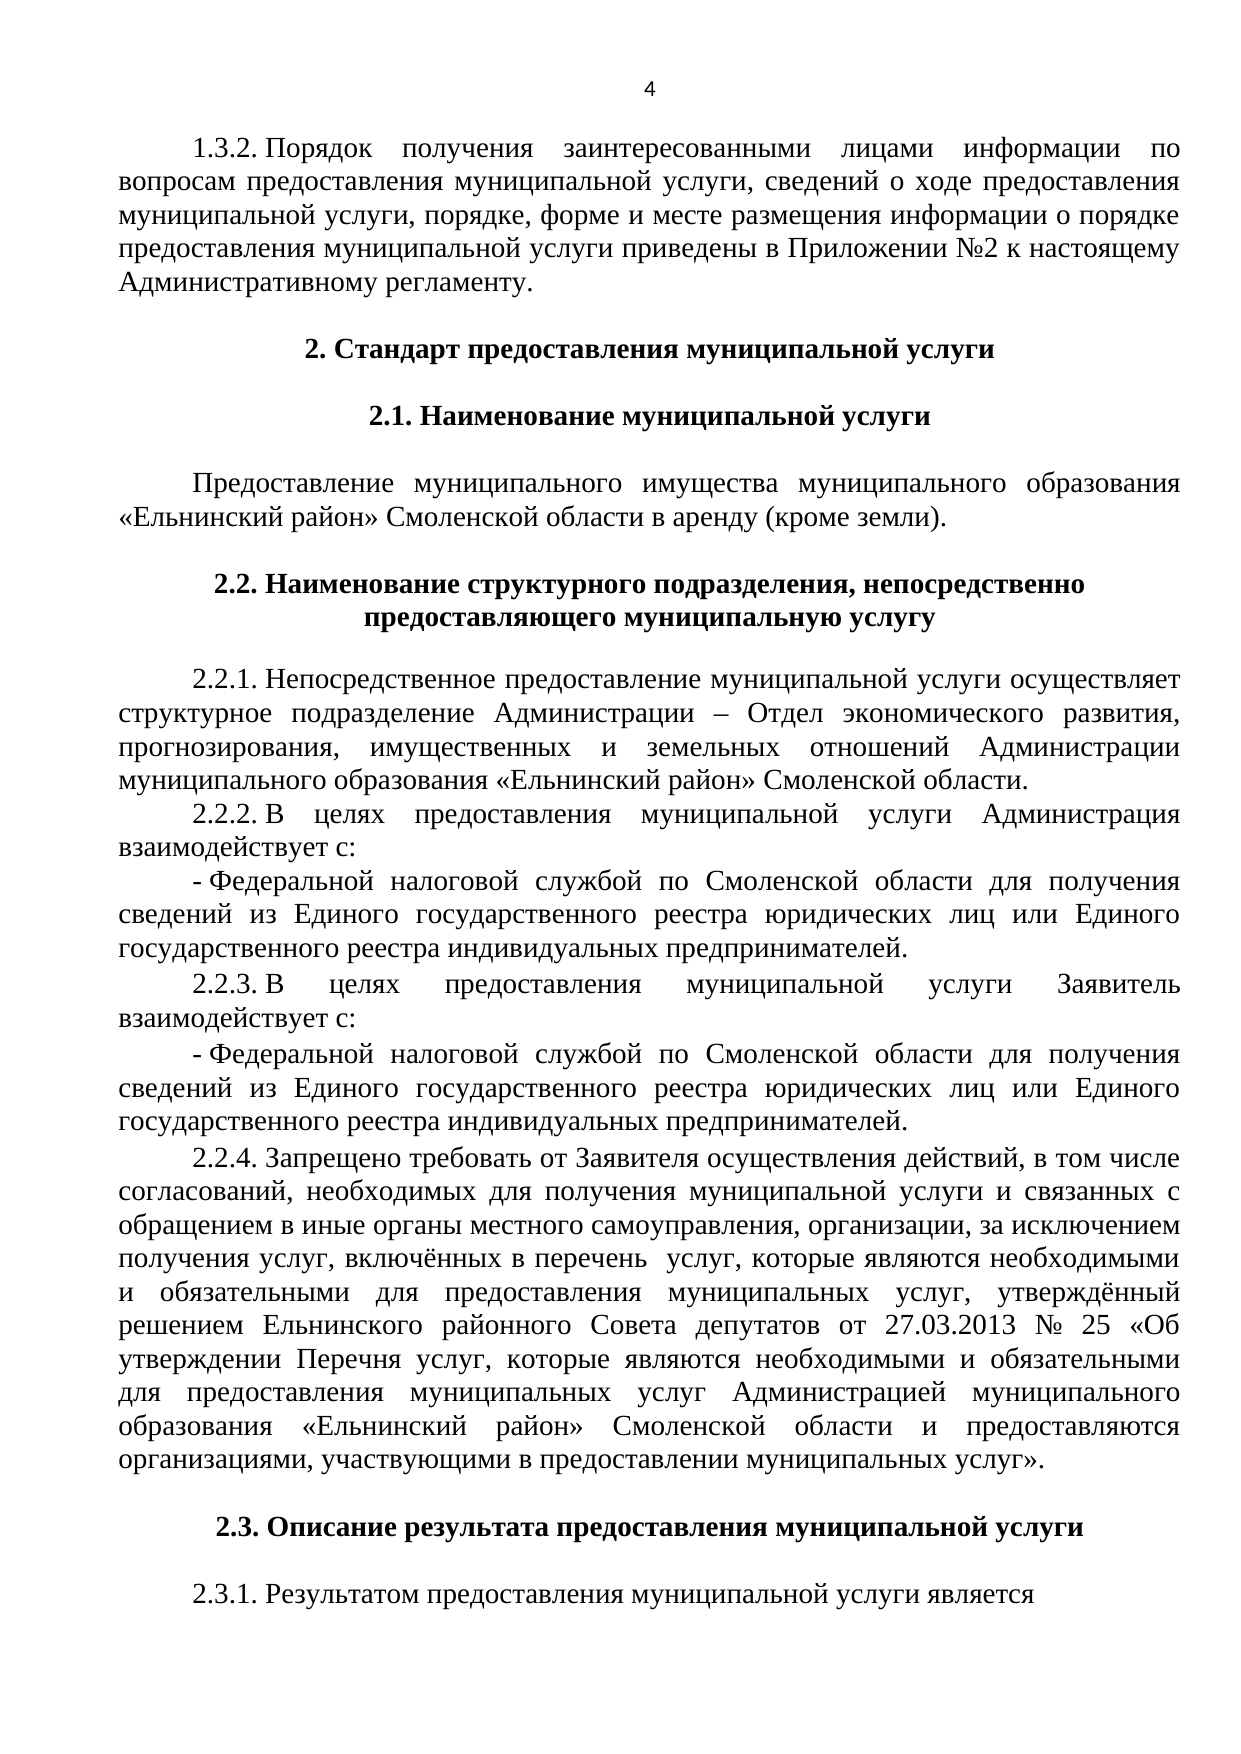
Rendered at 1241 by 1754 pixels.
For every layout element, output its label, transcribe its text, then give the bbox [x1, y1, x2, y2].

text 2.2.4. Запрещено требовать от Заявителя осуществления действий, в том числе согласований, необходимых для получения муниципальной услуги и связанных с обращением в иные органы местного самоуправления, организации, за исключением получения услуг, включённых в перечень услуг, которые являются необходимыми и обязательными для предоставления муниципальных услуг, утверждённый решением Ельнинского районного Совета депутатов от 27.03.2013 № 25 «Об утверждении Перечня услуг, которые являются необходимыми и обязательными для предоставления муниципальных услуг Администрацией муниципального образования «Ельнинский район» Смоленской области и предоставляются организациями, участвующими в предоставлении муниципальных услуг». [118, 1140, 1181, 1475]
text Предоставление муниципального имущества муниципального образования «Ельнинский район» Смоленской области в аренду (кроме земли). [118, 465, 1181, 532]
text 2.2. Наименование структурного подразделения, непосредственно предоставляющего муниципальную услугу [118, 566, 1181, 633]
text - Федеральной налоговой службой по Смоленской области для получения сведений из Единого государственного реестра юридических лиц или Единого государственного реестра индивидуальных предпринимателей. [118, 1036, 1181, 1137]
text 2.2.3. В целях предоставления муниципальной услуги Заявитель взаимодействует с: [118, 966, 1181, 1033]
text 2.3.1. Результатом предоставления муниципальной услуги является [118, 1576, 1181, 1609]
text 2. Стандарт предоставления муниципальной услуги [118, 331, 1181, 364]
text 2.2.2. В целях предоставления муниципальной услуги Администрация взаимодействует с: [118, 796, 1181, 863]
text - Федеральной налоговой службой по Смоленской области для получения сведений из Единого государственного реестра юридических лиц или Единого государственного реестра индивидуальных предпринимателей. [118, 863, 1181, 963]
text 2.2.1. Непосредственное предоставление муниципальной услуги осуществляет структурное подразделение Администрации – Отдел экономического развития, прогнозирования, имущественных и земельных отношений Администрации муниципального образования «Ельнинский район» Смоленской области. [118, 662, 1181, 796]
text 2.3. Описание результата предоставления муниципальной услуги [118, 1509, 1181, 1542]
text 2.1. Наименование муниципальной услуги [118, 398, 1181, 432]
text 1.3.2. Порядок получения заинтересованными лицами информации по вопросам предоставления муниципальной услуги, сведений о ходе предоставления муниципальной услуги, порядке, форме и месте размещения информации о порядке предоставления муниципальной услуги приведены в Приложении №2 к настоящему Административному регламенту. [118, 130, 1181, 297]
